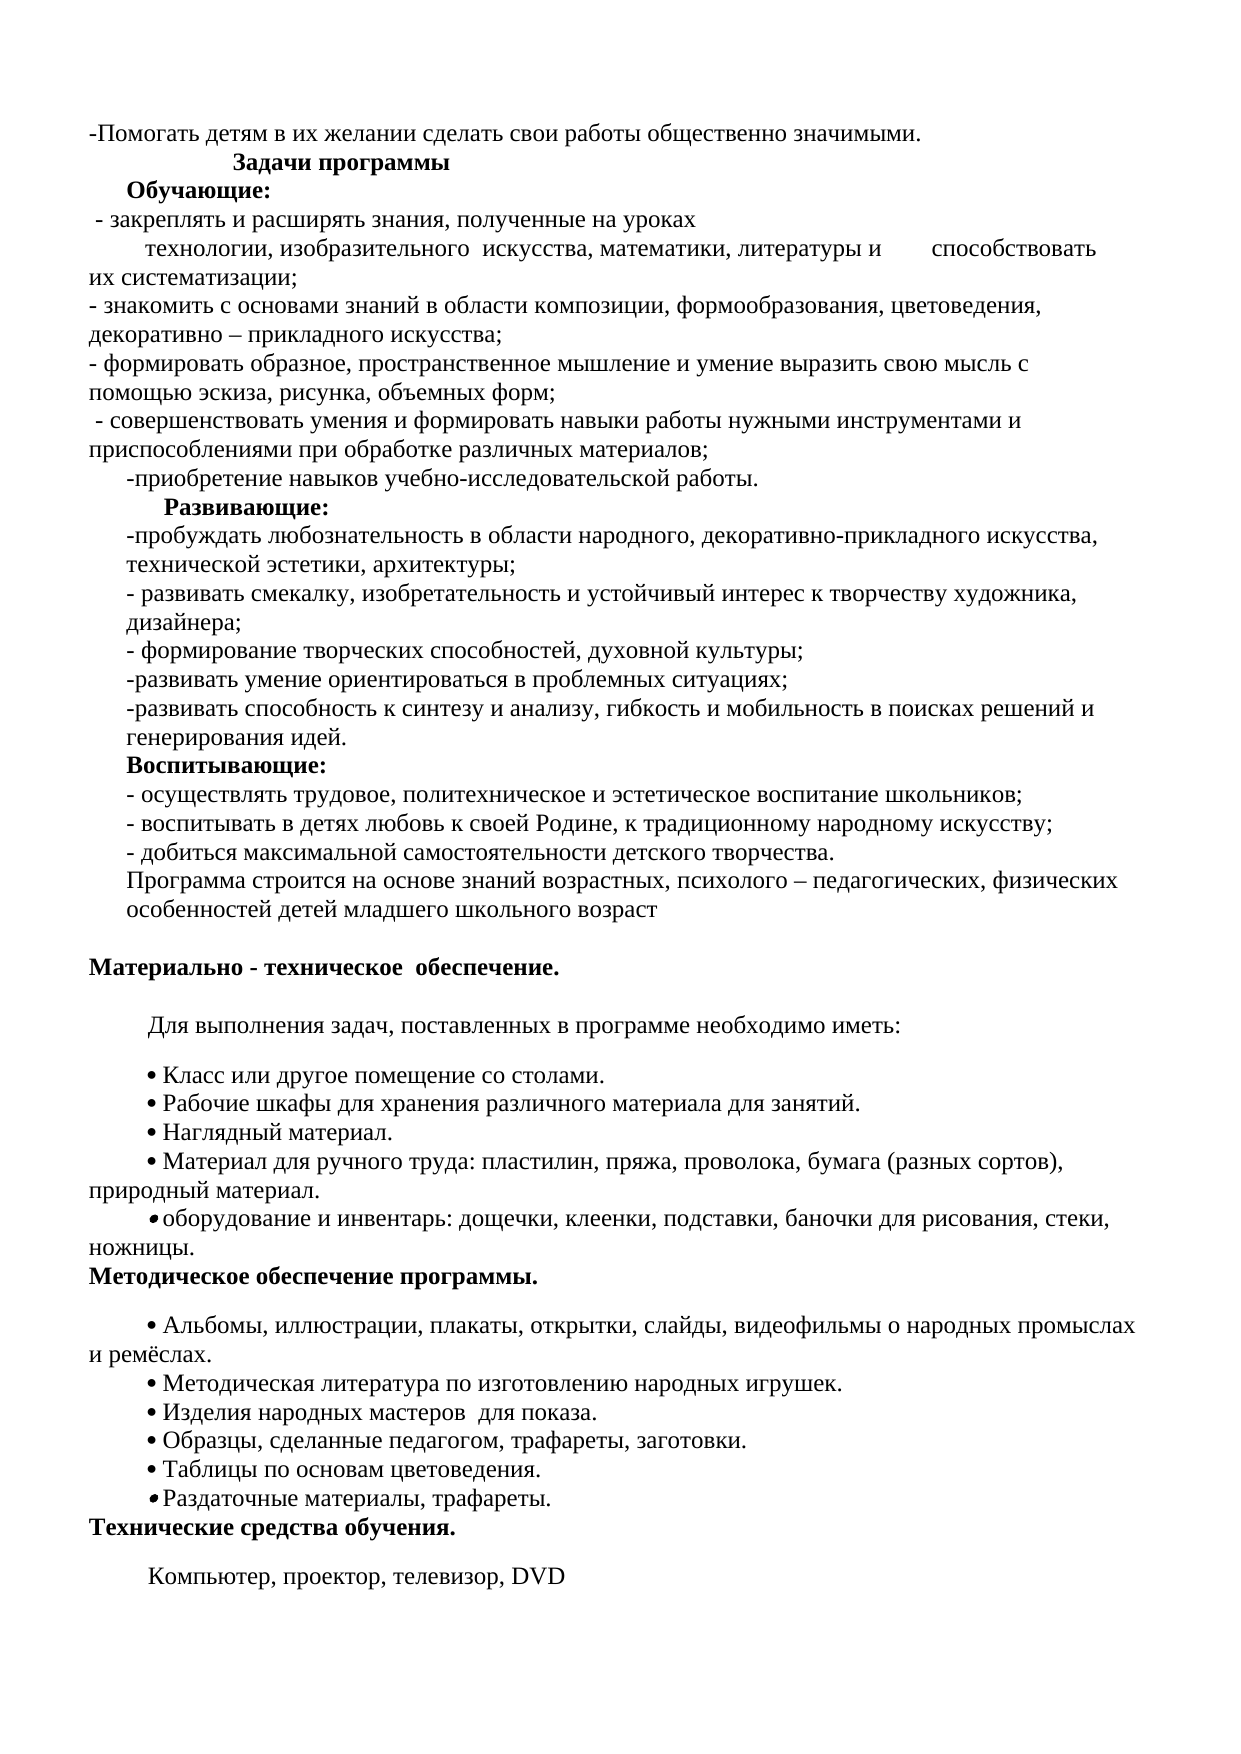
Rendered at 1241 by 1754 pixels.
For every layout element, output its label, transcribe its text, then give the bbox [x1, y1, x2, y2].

text -развивать способность к синтезу и анализу, гибкость и мобильность в поисках решений и генерирования идей. [126, 693, 1122, 751]
text Развивающие: [164, 492, 1122, 521]
text -приобретение навыков учебно-исследовательской работы. [126, 463, 1122, 492]
text Воспитывающие: [126, 751, 1122, 779]
text - развивать смекалку, изобретательность и устойчивый интерес к творчеству художника, дизайнера; [126, 578, 1122, 636]
text Компьютер, проектор, телевизор, DVD [89, 1561, 1122, 1590]
text -пробуждать любознательность в области народного, декоративно-прикладного искусства, технической эстетики, архитектуры; [126, 521, 1122, 578]
list Таблицы по основам цветоведения. [89, 1454, 1141, 1483]
text Обучающие: [126, 176, 1122, 204]
text Для выполнения задач, поставленных в программе необходимо иметь: [89, 1010, 1122, 1039]
text - воспитывать в детях любовь к своей Родине, к традиционному народному искусству; [126, 808, 1122, 837]
text - совершенствовать умения и формировать навыки работы нужными инструментами и приспособлениями при обработке различных материалов; [89, 406, 1122, 463]
text Программа строится на основе знаний возрастных, психолого – педагогических, физических особенностей детей младшего школьного возраст [126, 866, 1122, 923]
list Образцы, сделанные педагогом, трафареты, заготовки. [89, 1426, 1141, 1454]
list Материал для ручного труда: пластилин, пряжа, проволока, бумага (разных сортов), природный материал. [89, 1146, 1122, 1203]
text - знакомить с основами знаний в области композиции, формообразования, цветоведения, декоративно – прикладного искусства; [89, 291, 1122, 348]
list оборудование и инвентарь: дощечки, клеенки, подставки, баночки для рисования, стеки, ножницы. [89, 1203, 1122, 1261]
list Методическая литература по изготовлению народных игрушек. [89, 1368, 1141, 1397]
text -развивать умение ориентироваться в проблемных ситуациях; [126, 664, 1122, 693]
text - закреплять и расширять знания, полученные на уроках [89, 204, 1122, 233]
text - формирование творческих способностей, духовной культуры; [89, 636, 1122, 664]
list Раздаточные материалы, трафареты. [89, 1483, 1141, 1512]
text Задачи программы [89, 147, 1122, 176]
list Класс или другое помещение со столами. [89, 1060, 1122, 1088]
text -Помогать детям в их желании сделать свои работы общественно значимыми. [89, 118, 1098, 147]
list Альбомы, иллюстрации, плакаты, открытки, слайды, видеофильмы о народных промыслах и ремёслах. [89, 1311, 1141, 1368]
text технологии, изобразительного искусства, математики, литературы и способствовать их систематизации; [89, 233, 1122, 291]
list Рабочие шкафы для хранения различного материала для занятий. [89, 1088, 1122, 1117]
text - осуществлять трудовое, политехническое и эстетическое воспитание школьников; [126, 779, 1122, 808]
text - формировать образное, пространственное мышление и умение выразить свою мысль с помощью эскиза, рисунка, объемных форм; [89, 348, 1122, 406]
text - добиться максимальной самостоятельности детского творчества. [126, 837, 1122, 866]
list Наглядный материал. [89, 1117, 1122, 1146]
text Технические средства обучения. [89, 1512, 1141, 1541]
list Изделия народных мастеров для показа. [89, 1397, 1141, 1426]
text Методическое обеспечение программы. [89, 1261, 1122, 1290]
text Материально - техническое обеспечение. [89, 952, 1122, 981]
